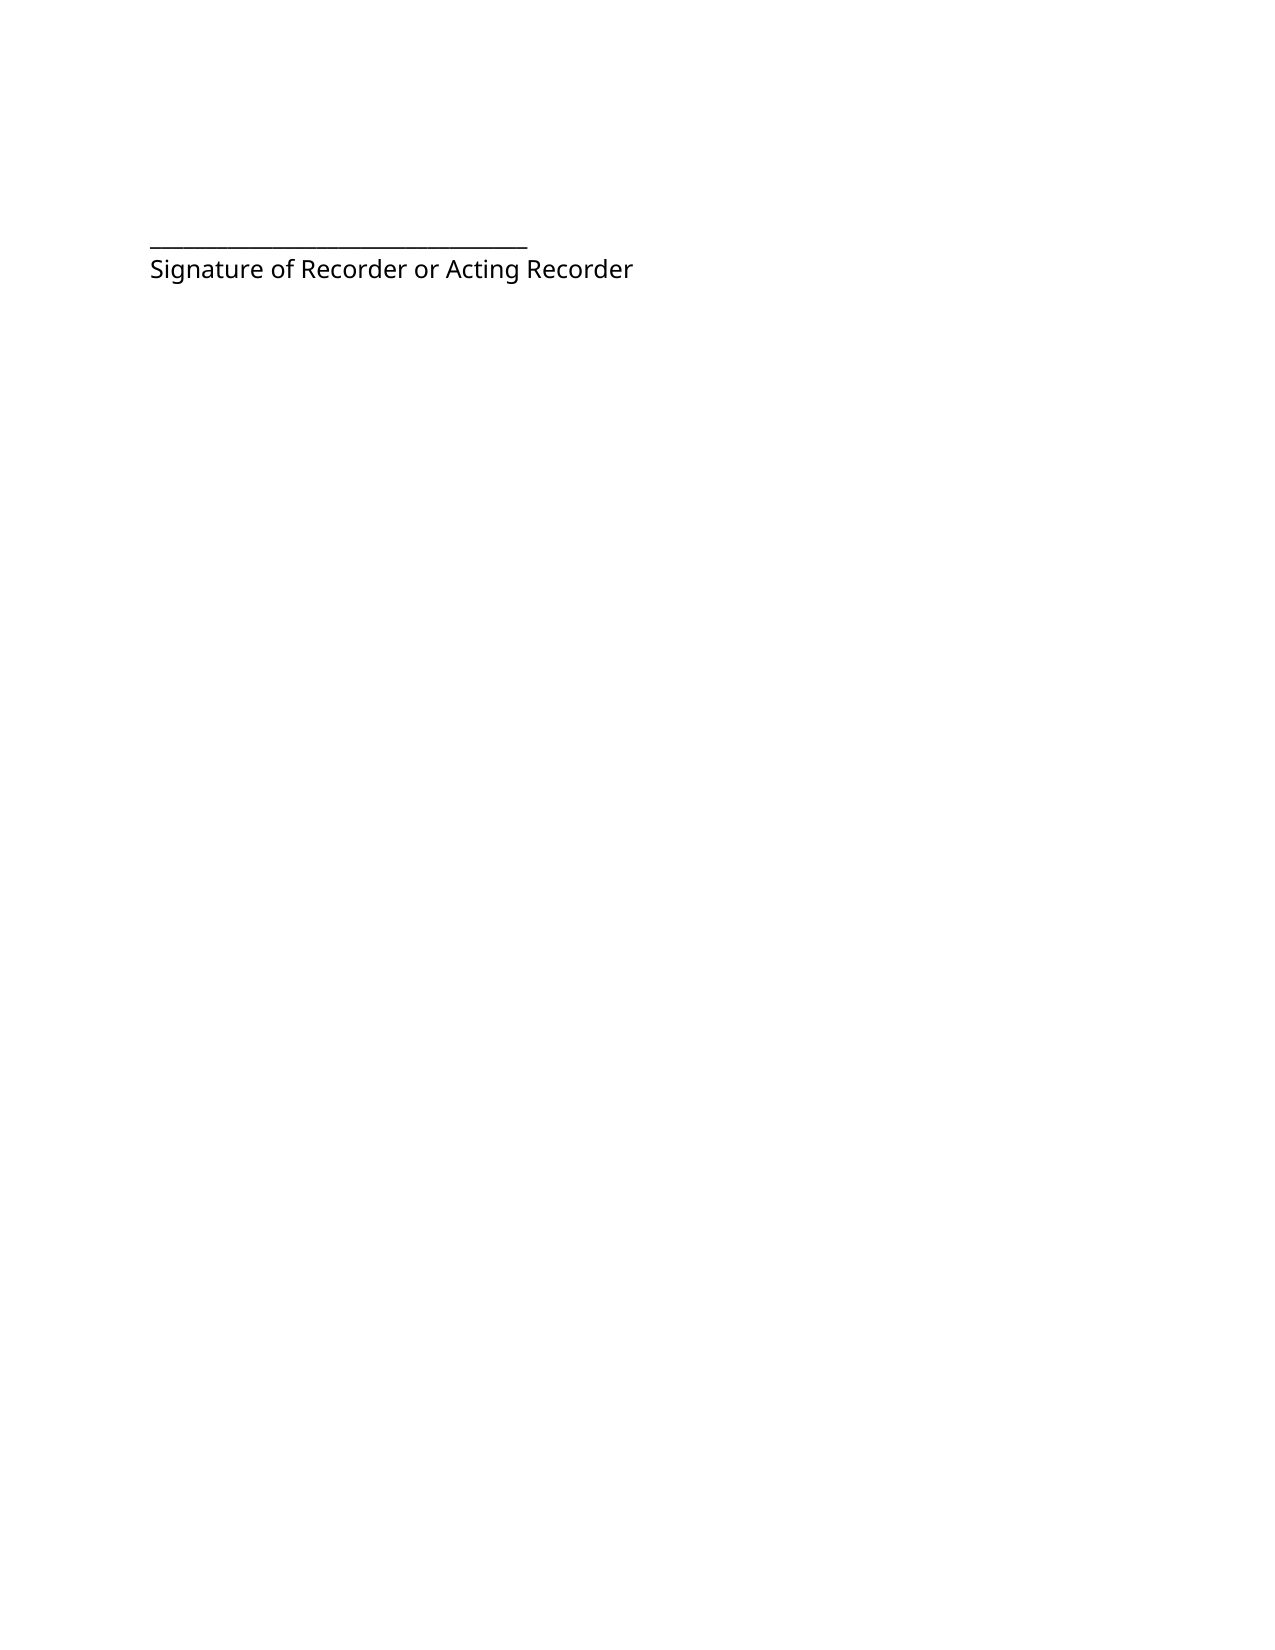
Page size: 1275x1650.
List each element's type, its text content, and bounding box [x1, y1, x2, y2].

text __________________________________ [150, 218, 1125, 252]
text Signature of Recorder or Acting Recorder [150, 252, 1125, 286]
